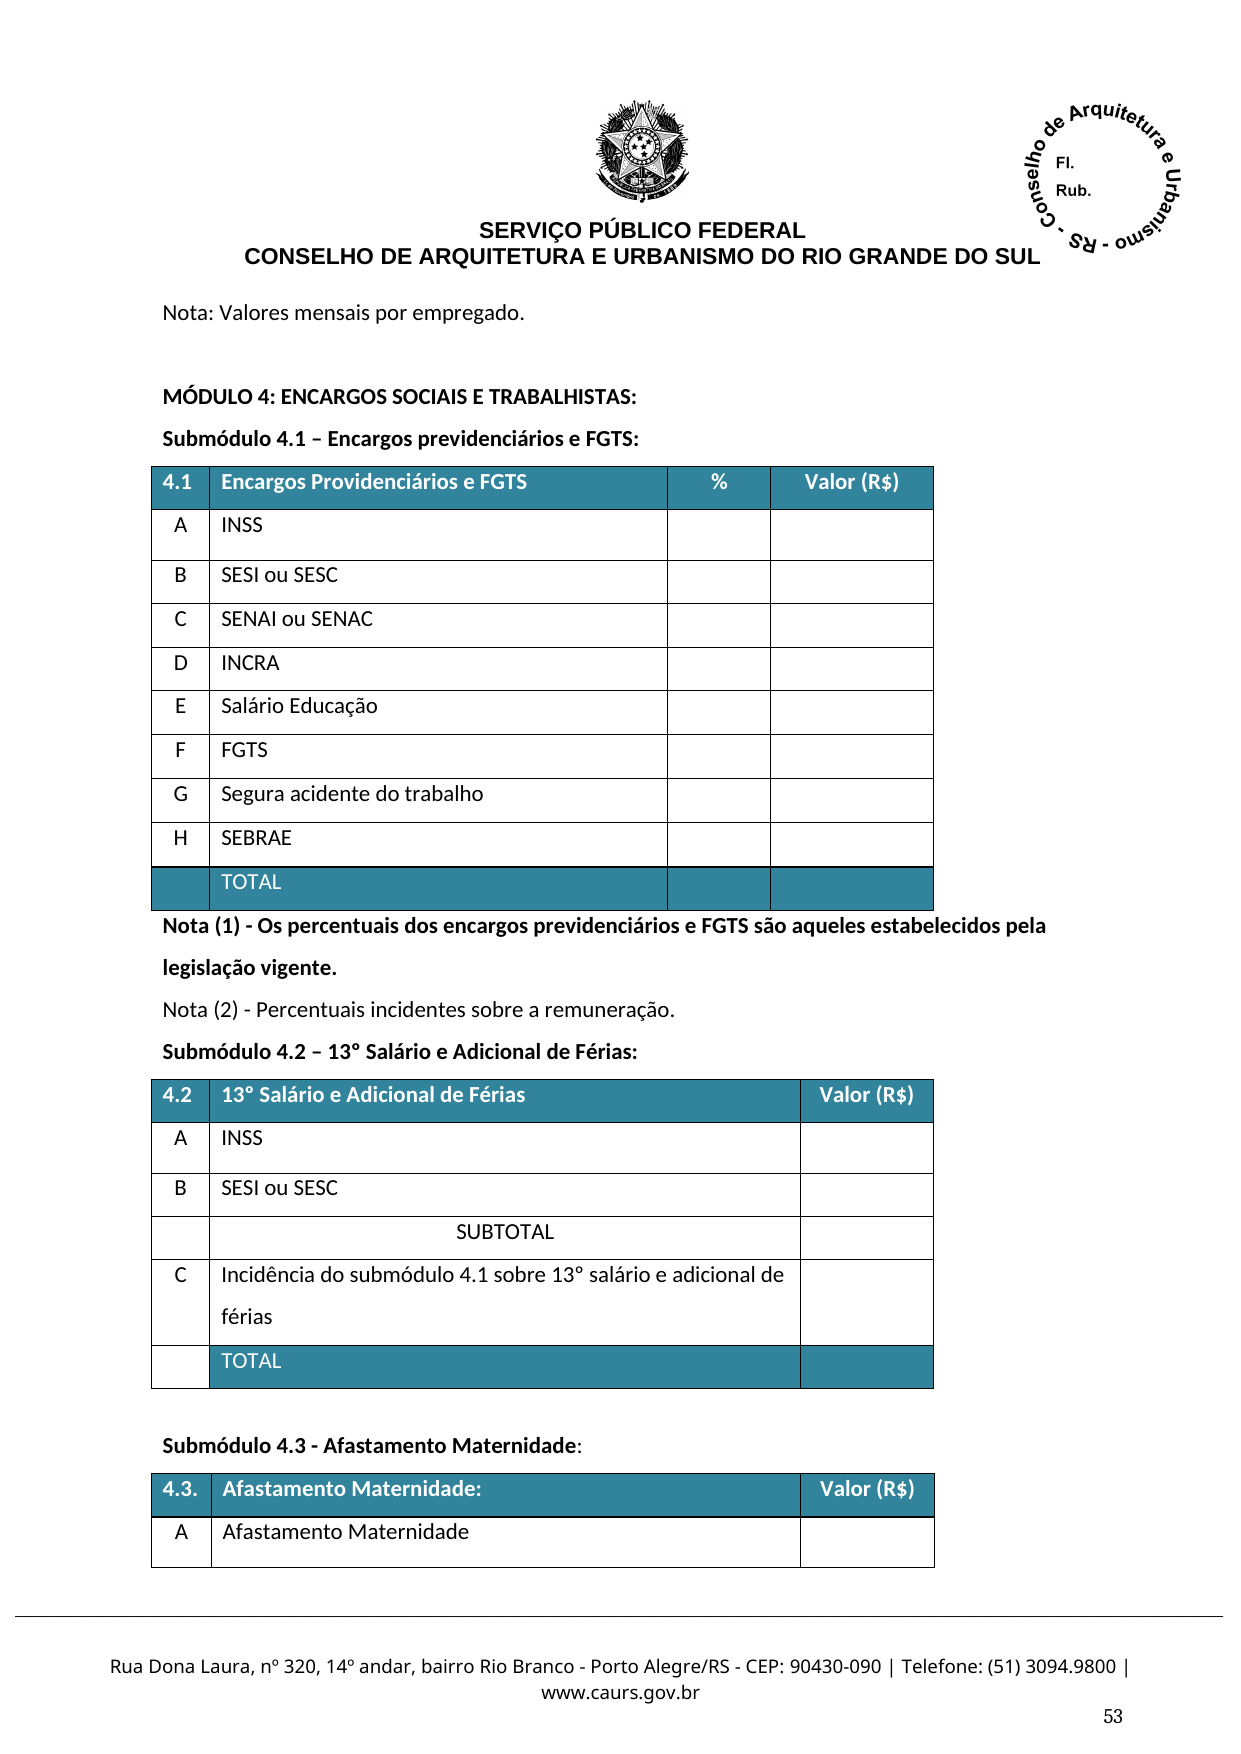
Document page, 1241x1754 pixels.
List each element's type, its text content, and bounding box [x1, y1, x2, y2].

table_cell A [152, 1123, 209, 1172]
table_cell SESI ou SESC [210, 561, 667, 603]
table_header Afastamento Maternidade: [212, 1474, 800, 1516]
table_header Valor (R$) [771, 467, 933, 509]
table_cell Afastamento Maternidade [212, 1518, 800, 1567]
text Submódulo 4.2 – 13º Salário e Adicional de Férias: [162, 1037, 1123, 1065]
table_cell FGTS [210, 735, 667, 778]
text Nota (1) - Os percentuais dos encargos previdenciários e FGTS são aqueles estabelecidos pela legislação vigente. [162, 911, 1123, 981]
table_cell [771, 648, 933, 690]
table_cell [801, 1518, 934, 1567]
table_cell [152, 868, 209, 910]
table_header Valor (R$) [801, 1474, 934, 1516]
table_cell [771, 691, 933, 734]
table_cell [771, 735, 933, 778]
table_cell [771, 779, 933, 822]
text Nota (2) - Percentuais incidentes sobre a remuneração. [162, 995, 1123, 1023]
table_cell E [152, 691, 209, 734]
table_header 4.3. [152, 1474, 211, 1516]
table_cell [801, 1346, 933, 1388]
table_cell Segura acidente do trabalho [210, 779, 667, 822]
table_cell INSS [210, 1123, 800, 1172]
table_cell TOTAL [210, 868, 667, 910]
table_cell Salário Educação [210, 691, 667, 734]
table_cell [668, 823, 770, 866]
table_cell A [152, 510, 209, 559]
table_cell [801, 1174, 933, 1216]
table_cell B [152, 561, 209, 603]
table_cell A [152, 1518, 211, 1567]
table_cell INSS [210, 510, 667, 559]
table_cell SUBTOTAL [210, 1217, 800, 1259]
table_cell C [152, 604, 209, 647]
table_cell [152, 1346, 209, 1388]
table_cell [771, 604, 933, 647]
picture [1021, 99, 1183, 255]
table_cell C [152, 1260, 209, 1345]
table_cell SESI ou SESC [210, 1174, 800, 1216]
table_cell [771, 868, 933, 910]
table_cell Incidência do submódulo 4.1 sobre 13º salário e adicional de férias [210, 1260, 800, 1345]
table_cell [152, 1217, 209, 1259]
table_cell [801, 1123, 933, 1172]
table_cell [771, 561, 933, 603]
table_cell [668, 735, 770, 778]
table_cell [668, 779, 770, 822]
table_cell [771, 823, 933, 866]
table_cell SENAI ou SENAC [210, 604, 667, 647]
table_cell G [152, 779, 209, 822]
table_cell [668, 868, 770, 910]
table_cell INCRA [210, 648, 667, 690]
table_cell B [152, 1174, 209, 1216]
table_cell [668, 510, 770, 559]
table_header 4.2 [152, 1080, 209, 1122]
table_header % [668, 467, 770, 509]
table_cell D [152, 648, 209, 690]
table_cell [668, 561, 770, 603]
table_cell [668, 648, 770, 690]
table_cell H [152, 823, 209, 866]
text MÓDULO 4: ENCARGOS SOCIAIS E TRABALHISTAS: [162, 382, 1123, 410]
text Submódulo 4.1 – Encargos previdenciários e FGTS: [162, 424, 1123, 452]
table_cell TOTAL [210, 1346, 800, 1388]
table_cell [801, 1217, 933, 1259]
table_header Valor (R$) [801, 1080, 933, 1122]
table_cell [668, 691, 770, 734]
table_header Encargos Providenciários e FGTS [210, 467, 667, 509]
picture [595, 100, 690, 203]
table_cell [801, 1260, 933, 1345]
table_cell SEBRAE [210, 823, 667, 866]
table_cell [668, 604, 770, 647]
table_cell [771, 510, 933, 559]
text Nota: Valores mensais por empregado. [162, 298, 1123, 326]
text Submódulo 4.3 - Afastamento Maternidade: [162, 1431, 1123, 1459]
table_cell F [152, 735, 209, 778]
table_header 4.1 [152, 467, 209, 509]
table_header 13º Salário e Adicional de Férias [210, 1080, 800, 1122]
